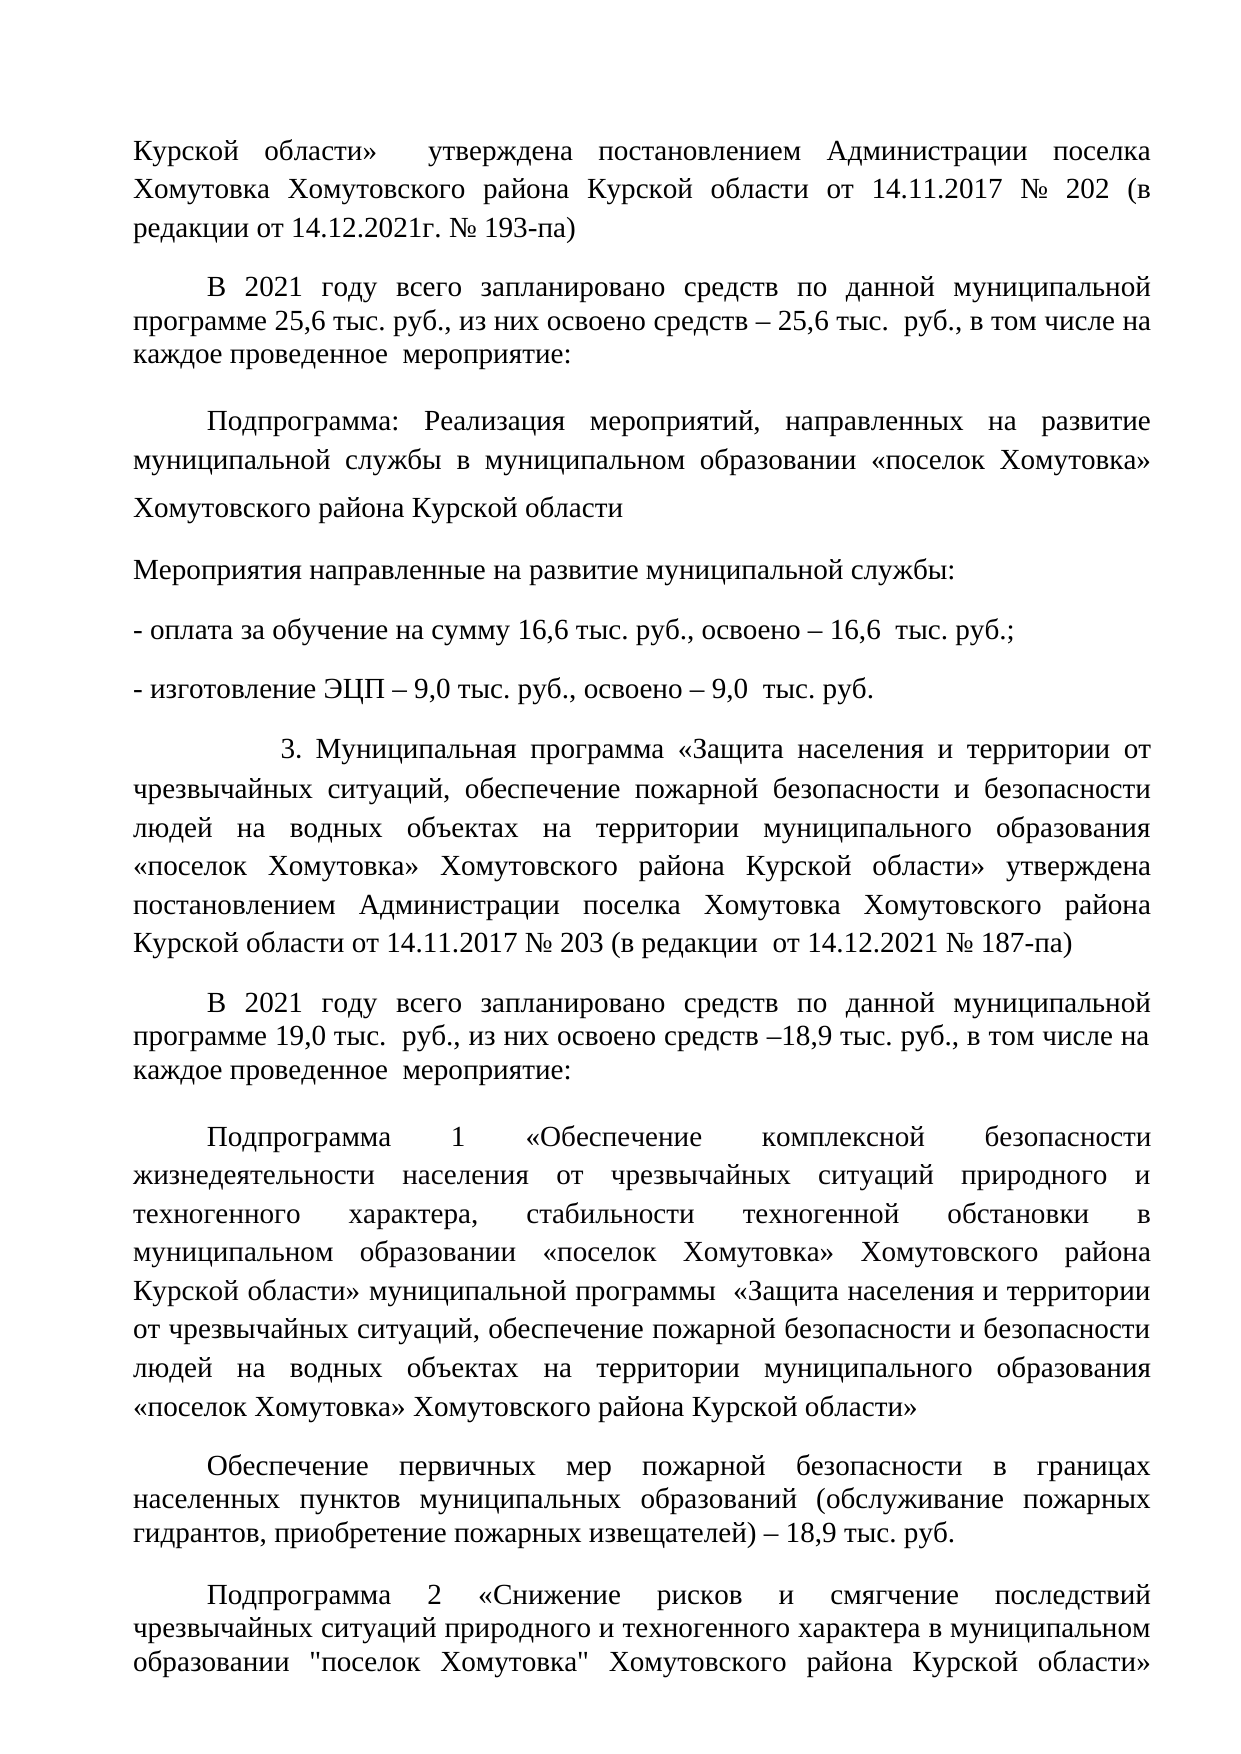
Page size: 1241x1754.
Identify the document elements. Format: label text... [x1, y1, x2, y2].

text Мероприятия направленные на развитие муниципальной службы: [133, 552, 1152, 586]
text В 2021 году всего запланировано средств по данной муниципальной программе 25,6 тыс. руб., из них освоено средств – 25,6 тыс. руб., в том числе на каждое проведенное мероприятие: [133, 269, 1152, 370]
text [133, 133, 1152, 243]
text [133, 1577, 1152, 1677]
text - изготовление ЭЦП – 9,0 тыс. руб., освоено – 9,0 тыс. руб. [133, 671, 1152, 705]
text Обеспечение первичных мер пожарной безопасности в границах населенных пунктов муниципальных образований (обслуживание пожарных гидрантов, приобретение пожарных извещателей) – 18,9 тыс. руб. [133, 1448, 1152, 1549]
text Подпрограмма 1 «Обеспечение комплексной безопасности жизнедеятельности населения от чрезвычайных ситуаций природного и техногенного характера, стабильности техногенной обстановки в муниципальном образовании «поселок Хомутовка» Хомутовского района Курской области» муниципальной программы «Защита населения и территории от чрезвычайных ситуаций, обеспечение пожарной безопасности и безопасности людей на водных объектах на территории муниципального образования «поселок Хомутовка» Хомутовского района Курской области» [133, 1119, 1152, 1422]
text Подпрограмма: Реализация мероприятий, направленных на развитие муниципальной службы в муниципальном образовании «поселок Хомутовка» Хомутовского района Курской области [133, 403, 1152, 525]
text - оплата за обучение на сумму 16,6 тыс. руб., освоено – 16,6 тыс. руб.; [133, 612, 1152, 645]
text 3. Муниципальная программа «Защита населения и территории от чрезвычайных ситуаций, обеспечение пожарной безопасности и безопасности людей на водных объектах на территории муниципального образования «поселок Хомутовка» Хомутовского района Курской области» утверждена постановлением Администрации поселка Хомутовка Хомутовского района Курской области от 14.11.2017 № 203 (в редакции от 14.12.2021 № 187-па) [133, 731, 1152, 959]
text В 2021 году всего запланировано средств по данной муниципальной программе 19,0 тыс. руб., из них освоено средств –18,9 тыс. руб., в том числе на каждое проведенное мероприятие: [133, 985, 1152, 1085]
